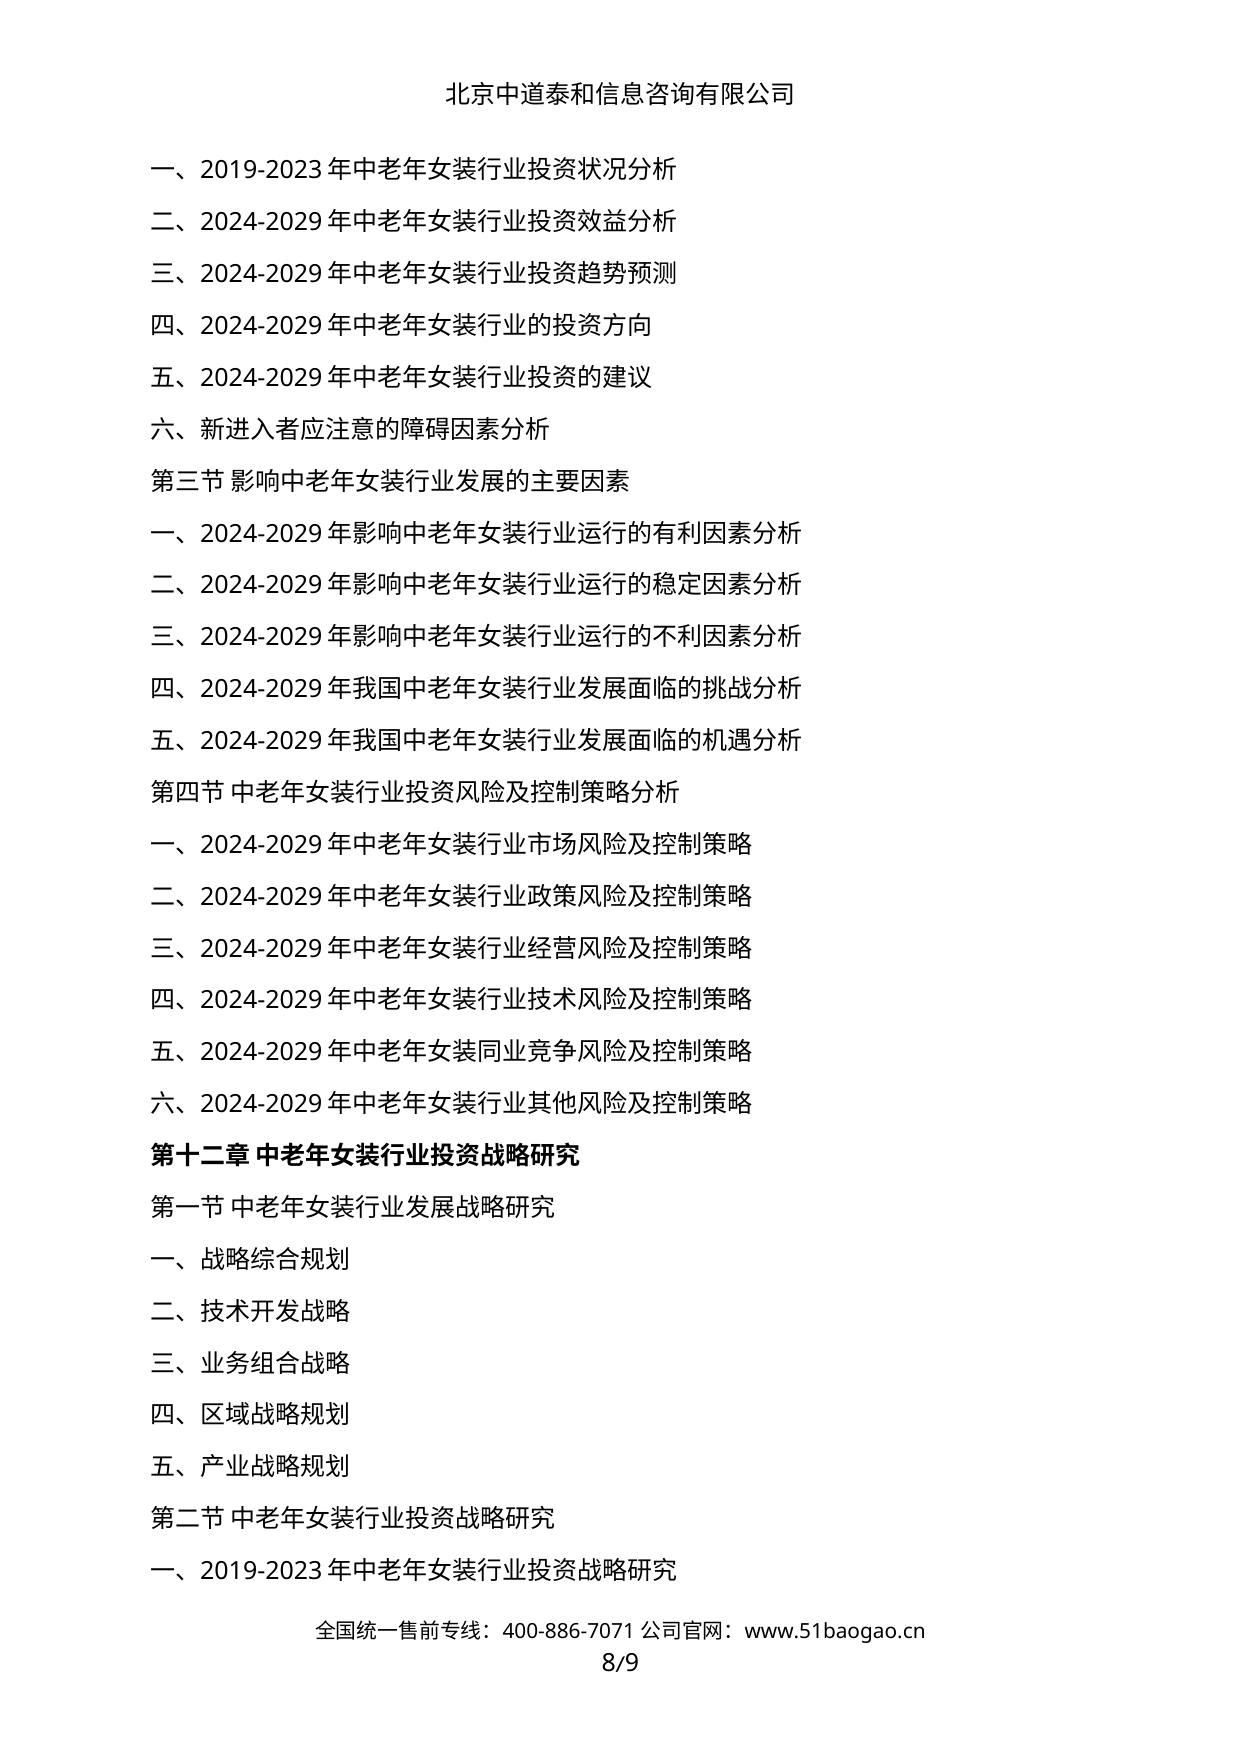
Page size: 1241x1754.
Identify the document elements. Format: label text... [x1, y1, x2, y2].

text 五、2024-2029年我国中老年女装行业发展面临的机遇分析 [150, 721, 1090, 757]
text 三、2024-2029年影响中老年女装行业运行的不利因素分析 [150, 617, 1090, 653]
text 四、2024-2029年中老年女装行业技术风险及控制策略 [150, 980, 1090, 1016]
text 第一节 中老年女装行业发展战略研究 [150, 1187, 1090, 1224]
text 一、2019-2023年中老年女装行业投资战略研究 [150, 1551, 1090, 1587]
text 五、2024-2029年中老年女装行业投资的建议 [150, 357, 1090, 394]
text 三、2024-2029年中老年女装行业经营风险及控制策略 [150, 928, 1090, 964]
text 第十二章 中老年女装行业投资战略研究 [150, 1136, 1090, 1172]
text 二、2024-2029年中老年女装行业投资效益分析 [150, 202, 1090, 238]
text 六、新进入者应注意的障碍因素分析 [150, 409, 1090, 446]
text 第四节 中老年女装行业投资风险及控制策略分析 [150, 772, 1090, 809]
text 二、2024-2029年影响中老年女装行业运行的稳定因素分析 [150, 565, 1090, 601]
text 一、2019-2023年中老年女装行业投资状况分析 [150, 150, 1090, 186]
text 二、技术开发战略 [150, 1291, 1090, 1327]
text 第二节 中老年女装行业投资战略研究 [150, 1499, 1090, 1535]
text 三、业务组合战略 [150, 1343, 1090, 1379]
text 第三节 影响中老年女装行业发展的主要因素 [150, 461, 1090, 497]
text 四、2024-2029年我国中老年女装行业发展面临的挑战分析 [150, 669, 1090, 705]
text 二、2024-2029年中老年女装行业政策风险及控制策略 [150, 876, 1090, 912]
text 四、区域战略规划 [150, 1395, 1090, 1431]
text 一、2024-2029年影响中老年女装行业运行的有利因素分析 [150, 513, 1090, 549]
text 六、2024-2029年中老年女装行业其他风险及控制策略 [150, 1084, 1090, 1120]
text 一、2024-2029年中老年女装行业市场风险及控制策略 [150, 824, 1090, 861]
text 五、产业战略规划 [150, 1447, 1090, 1483]
text 五、2024-2029年中老年女装同业竞争风险及控制策略 [150, 1032, 1090, 1068]
text 一、战略综合规划 [150, 1239, 1090, 1276]
text 三、2024-2029年中老年女装行业投资趋势预测 [150, 254, 1090, 290]
text 四、2024-2029年中老年女装行业的投资方向 [150, 306, 1090, 342]
